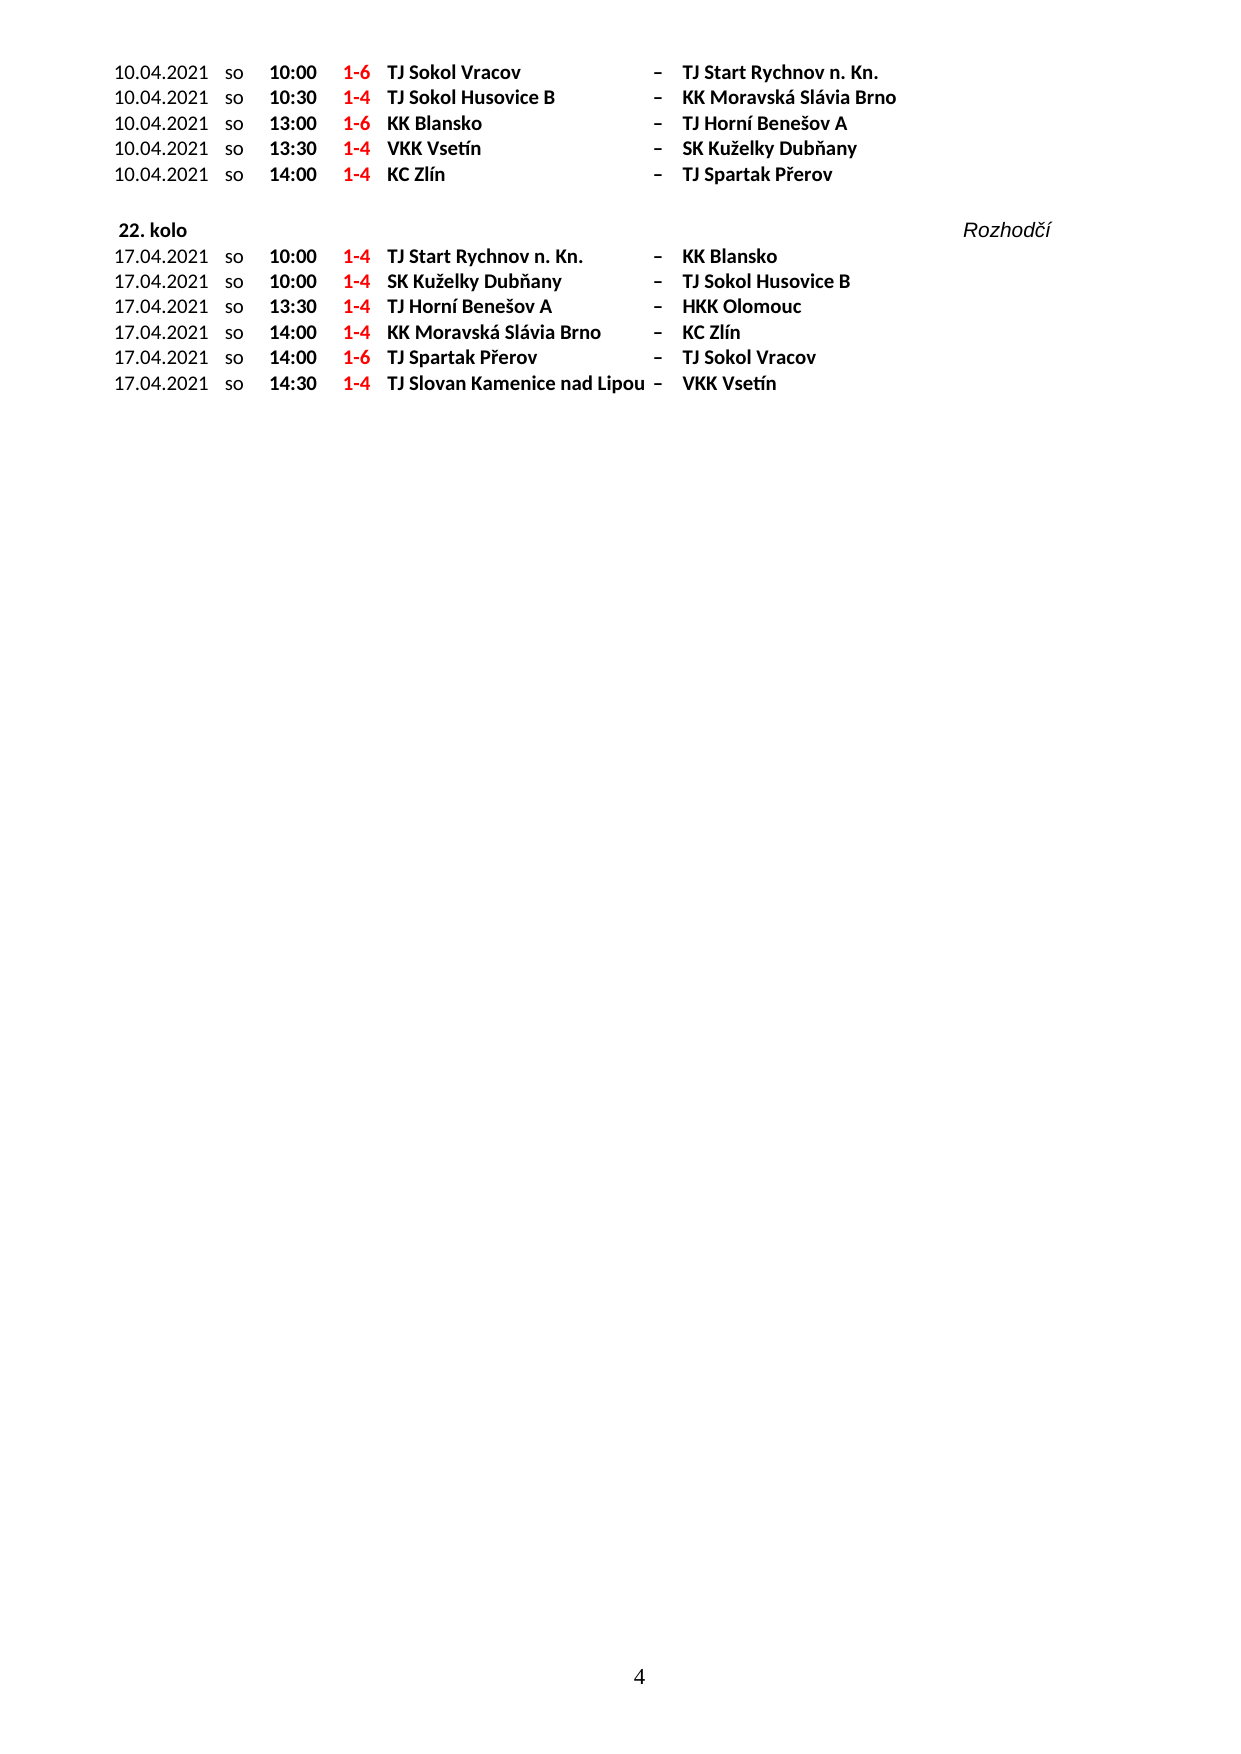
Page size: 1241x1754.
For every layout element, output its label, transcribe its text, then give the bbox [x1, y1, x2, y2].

text 10.04.2021 so 13:00 1-6 KK Blansko – TJ Horní Benešov A [114, 110, 1137, 135]
text 10.04.2021 so 10:30 1-4 TJ Sokol Husovice B – KK Moravská Slávia Brno [114, 84, 1137, 110]
text 22. kolo Rozhodčí [114, 186, 1137, 243]
text 17.04.2021 so 13:30 1-4 TJ Horní Benešov A – HKK Olomouc [114, 294, 1137, 319]
text 17.04.2021 so 14:30 1-4 TJ Slovan Kamenice nad Lipou – VKK Vsetín [114, 370, 1137, 395]
text 10.04.2021 so 10:00 1-6 TJ Sokol Vracov – TJ Start Rychnov n. Kn. [114, 59, 1137, 84]
text 17.04.2021 so 14:00 1-6 TJ Spartak Přerov – TJ Sokol Vracov [114, 344, 1137, 370]
text 17.04.2021 so 10:00 1-4 TJ Start Rychnov n. Kn. – KK Blansko [114, 243, 1137, 268]
text 10.04.2021 so 14:00 1-4 KC Zlín – TJ Spartak Přerov [114, 161, 1137, 186]
text 17.04.2021 so 10:00 1-4 SK Kuželky Dubňany – TJ Sokol Husovice B [114, 268, 1137, 294]
text 17.04.2021 so 14:00 1-4 KK Moravská Slávia Brno – KC Zlín [114, 319, 1137, 344]
text 10.04.2021 so 13:30 1-4 VKK Vsetín – SK Kuželky Dubňany [114, 135, 1137, 161]
